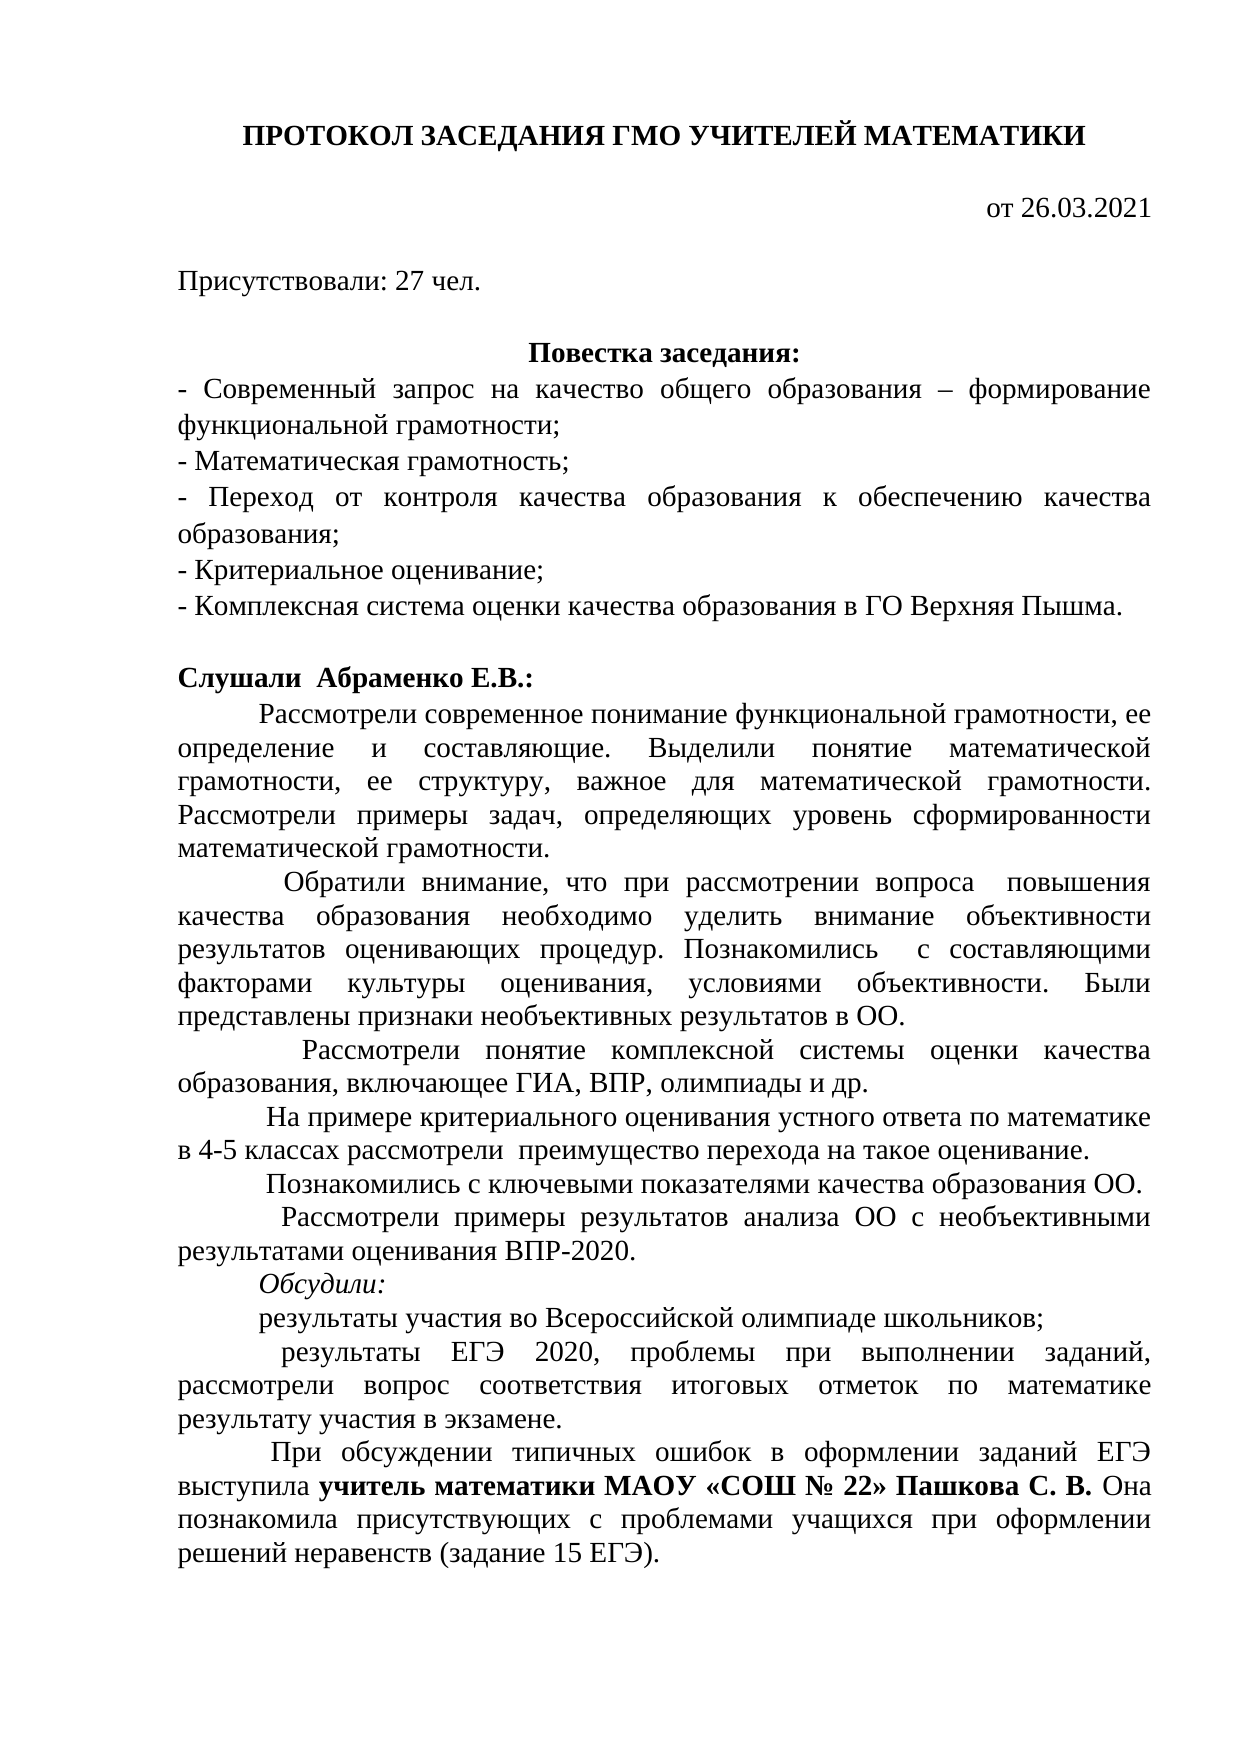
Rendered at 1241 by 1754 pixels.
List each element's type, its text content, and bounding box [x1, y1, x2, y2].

text Рассмотрели понятие комплексной системы оценки качества образования, включающее ГИА, ВПР, олимпиады и др. [177, 1032, 1152, 1099]
text результаты участия во Всероссийской олимпиаде школьников; [177, 1300, 1152, 1334]
text Слушали Абраменко Е.В.: [177, 660, 1152, 694]
text Обратили внимание, что при рассмотрении вопроса повышения качества образования необходимо уделить внимание объективности результатов оценивающих процедур. Познакомились с составляющими факторами культуры оценивания, условиями объективности. Были представлены признаки необъективных результатов в ОО. [177, 864, 1152, 1032]
text - Переход от контроля качества образования к обеспечению качества образования; [177, 479, 1152, 549]
text ПРОТОКОЛ ЗАСЕДАНИЯ ГМО УЧИТЕЛЕЙ МАТЕМАТИКИ [177, 118, 1152, 152]
text При обсуждении типичных ошибок в оформлении заданий ЕГЭ выступила учитель математики МАОУ «СОШ № 22» Пашкова С. В. Она познакомила присутствующих с проблемами учащихся при оформлении решений неравенств (задание 15 ЕГЭ). [177, 1434, 1152, 1568]
text - Математическая грамотность; [177, 443, 1152, 477]
text Присутствовали: 27 чел. [177, 263, 1152, 296]
text На примере критериального оценивания устного ответа по математике в 4-5 классах рассмотрели преимущество перехода на такое оценивание. [177, 1099, 1152, 1166]
text Рассмотрели современное понимание функциональной грамотности, ее определение и составляющие. Выделили понятие математической грамотности, ее структуру, важное для математической грамотности. Рассмотрели примеры задач, определяющих уровень сформированности математической грамотности. [177, 696, 1152, 864]
text Познакомились с ключевыми показателями качества образования ОО. [177, 1166, 1152, 1199]
text результаты ЕГЭ 2020, проблемы при выполнении заданий, рассмотрели вопрос соответствия итоговых отметок по математике результату участия в экзамене. [177, 1334, 1152, 1434]
text Рассмотрели примеры результатов анализа ОО с необъективными результатами оценивания ВПР-2020. [177, 1199, 1152, 1267]
text - Комплексная система оценки качества образования в ГО Верхняя Пышма. [177, 588, 1152, 622]
text - Критериальное оценивание; [177, 552, 1152, 585]
text от 26.03.2021 [177, 190, 1152, 224]
text Обсудили: [177, 1267, 1152, 1300]
text - Современный запрос на качество общего образования – формирование функциональной грамотности; [177, 371, 1152, 441]
text Повестка заседания: [177, 335, 1152, 368]
